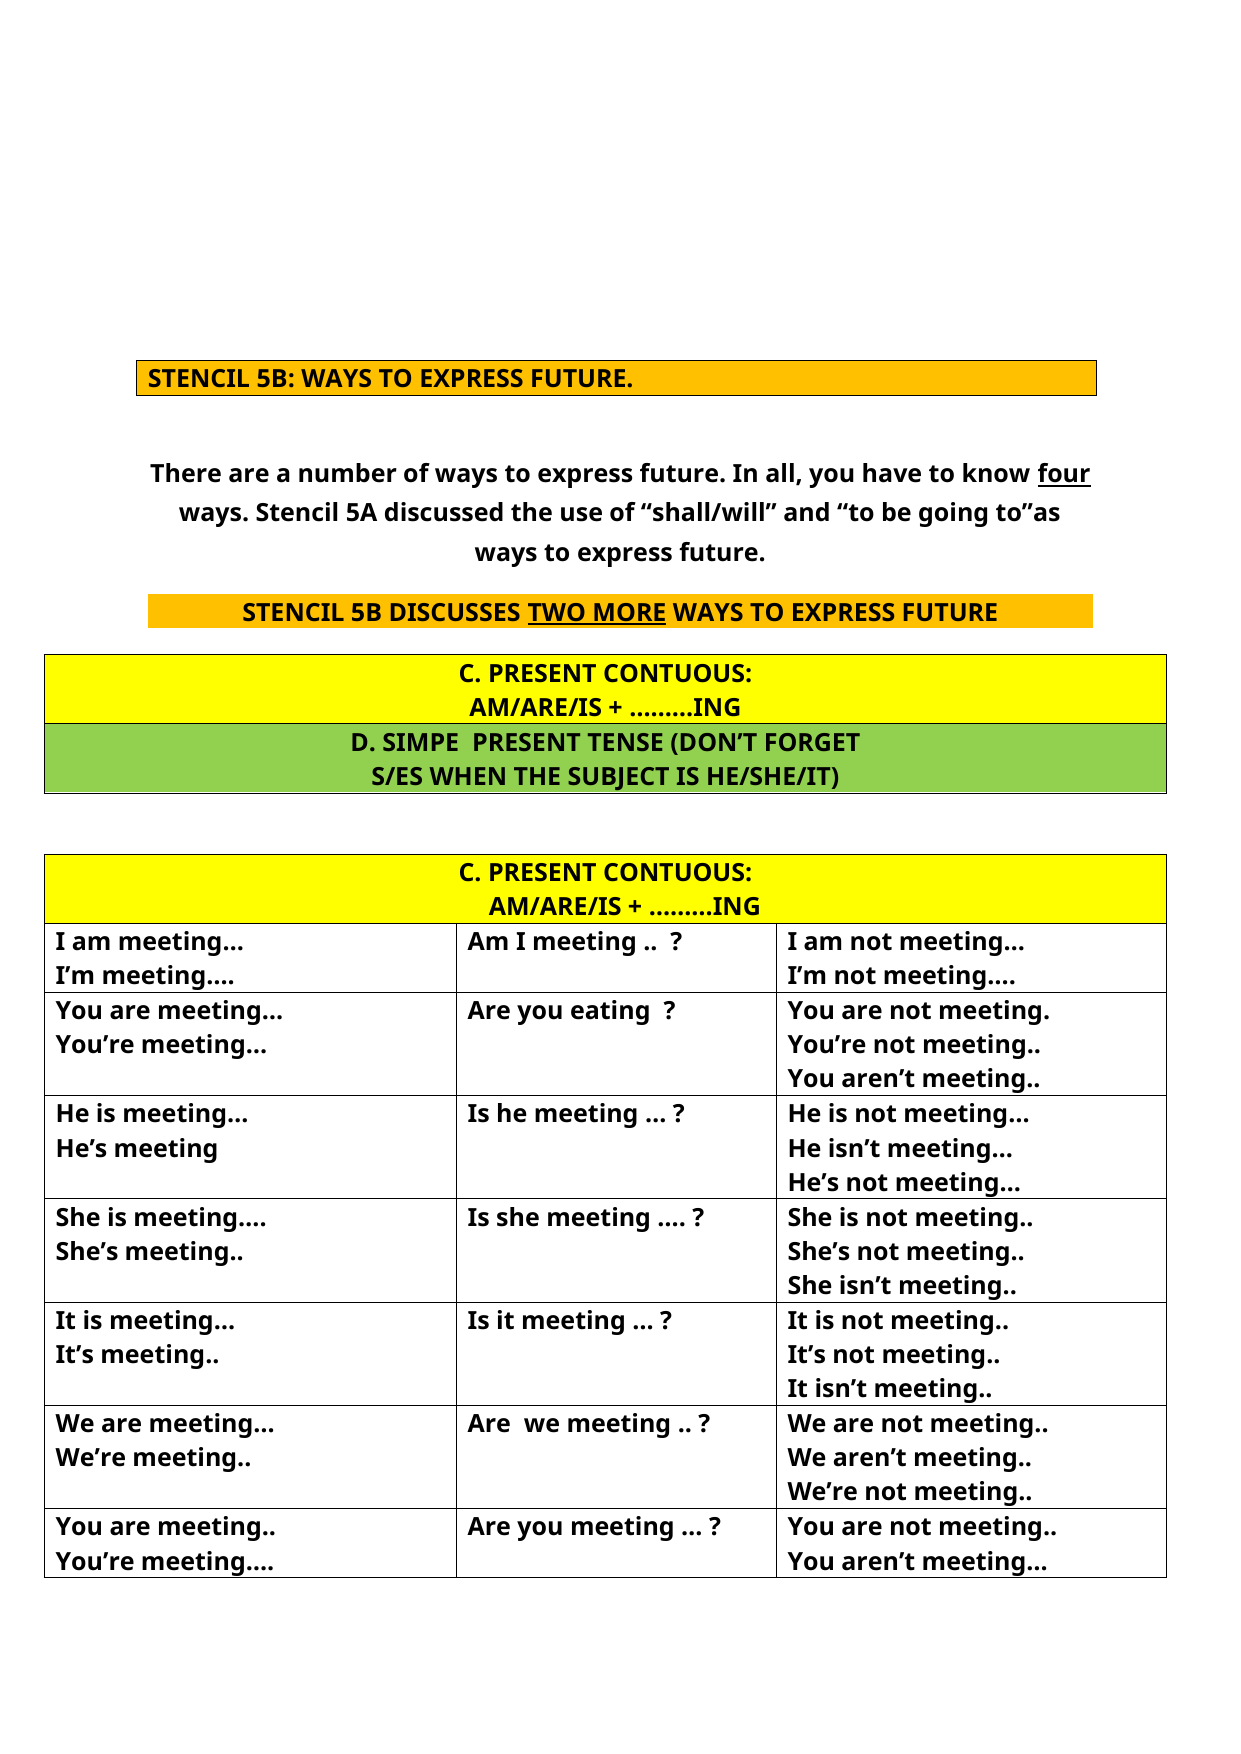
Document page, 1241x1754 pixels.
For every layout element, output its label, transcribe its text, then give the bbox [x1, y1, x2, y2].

table_cell She is meeting…. She’s meeting.. [45, 1199, 456, 1302]
table_cell Are you eating ? [457, 993, 776, 1095]
table_cell Are you meeting … ? [457, 1509, 776, 1577]
table_header STENCIL 5B: WAYS TO EXPRESS FUTURE. [137, 361, 1096, 395]
text STENCIL 5B DISCUSSES TWO MORE WAYS TO EXPRESS FUTURE [148, 594, 1093, 628]
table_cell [777, 1509, 1166, 1577]
table_cell D. SIMPE PRESENT TENSE (DON’T FORGET S/ES WHEN THE SUBJECT IS HE/SHE/IT) [45, 724, 1166, 792]
table_cell I am not meeting… I’m not meeting…. [777, 924, 1166, 992]
table_cell We are meeting… We’re meeting.. [45, 1406, 456, 1508]
table_cell You are meeting… You’re meeting… [45, 993, 456, 1095]
table_cell Am I meeting .. ? [457, 924, 776, 992]
table_cell He is meeting… He’s meeting [45, 1096, 456, 1198]
table_cell She is not meeting.. She’s not meeting.. She isn’t meeting.. [777, 1199, 1166, 1302]
table_cell Are we meeting .. ? [457, 1406, 776, 1508]
table_header C. PRESENT CONTUOUS: AM/ARE/IS + ………ING [45, 655, 1166, 723]
table_cell I am meeting… I’m meeting…. [45, 924, 456, 992]
table_header C. PRESENT CONTUOUS: AM/ARE/IS + ………ING [45, 855, 1166, 923]
text There are a number of ways to express future. In all, you have to know four ways. Stencil 5A discussed the use of “shall/will” and “to be going to”as ways to express future. [148, 456, 1093, 568]
table_cell Is it meeting … ? [457, 1303, 776, 1405]
table_cell It is meeting… It’s meeting.. [45, 1303, 456, 1405]
table_cell We are not meeting.. We aren’t meeting.. We’re not meeting.. [777, 1406, 1166, 1508]
table_cell It is not meeting.. It’s not meeting.. It isn’t meeting.. [777, 1303, 1166, 1405]
table_cell Is he meeting … ? [457, 1096, 776, 1198]
table_cell He is not meeting… He isn’t meeting… He’s not meeting… [777, 1096, 1166, 1198]
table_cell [45, 1509, 456, 1577]
table_cell You are not meeting. You’re not meeting.. You aren’t meeting.. [777, 993, 1166, 1095]
table_cell Is she meeting …. ? [457, 1199, 776, 1302]
